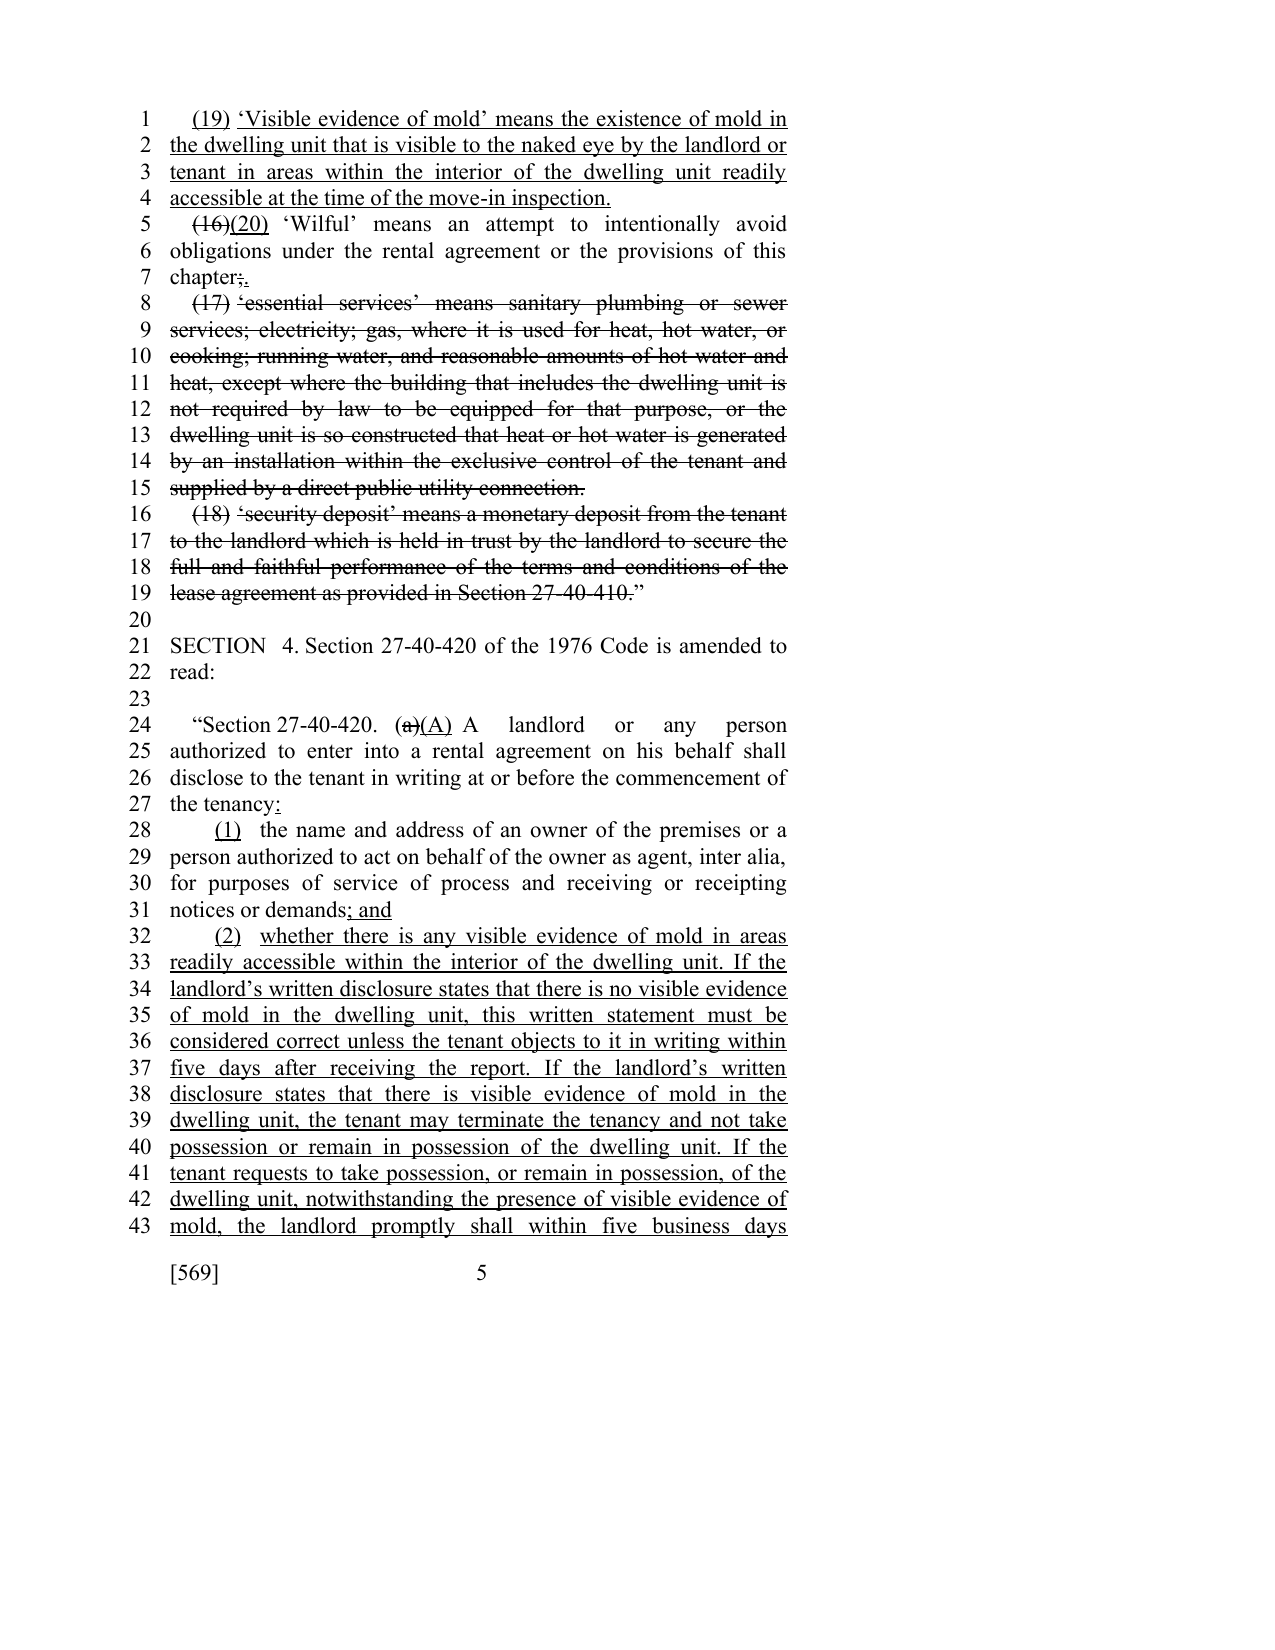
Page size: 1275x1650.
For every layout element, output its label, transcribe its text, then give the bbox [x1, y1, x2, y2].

text (19) ‘Visible evidence of mold’ means the existence of mold in the dwelling unit that is visible to the naked eye by the landlord or tenant in areas within the interior of the dwelling unit readily accessible at the time of the move-in inspection. [169, 155, 787, 181]
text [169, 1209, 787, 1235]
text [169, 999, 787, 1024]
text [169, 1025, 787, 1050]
text SECTION 4. Section 27-40-420 of the 1976 Code is amended to read: [169, 632, 787, 685]
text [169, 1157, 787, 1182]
text “Section 27-40-420. (a)(A) A landlord or any person authorized to enter into a rental agreement on his behalf shall disclose to the tenant in writing at or before the commencement of the tenancy: [169, 711, 787, 817]
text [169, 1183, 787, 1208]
text (16)(20) ‘Wilful’ means an attempt to intentionally avoid obligations under the rental agreement or the provisions of this chapter;. [169, 210, 787, 289]
text (19) ‘Visible evidence of mold’ means the existence of mold in the dwelling unit that is visible to the naked eye by the landlord or tenant in areas within the interior of the dwelling unit readily accessible at the time of the move-in inspection. [169, 105, 787, 154]
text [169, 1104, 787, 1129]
text (19) ‘Visible evidence of mold’ means the existence of mold in the dwelling unit that is visible to the naked eye by the landlord or tenant in areas within the interior of the dwelling unit readily accessible at the time of the move-in inspection. [169, 182, 787, 210]
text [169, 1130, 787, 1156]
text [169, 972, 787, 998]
text (18) ‘security deposit’ means a monetary deposit from the tenant to the landlord which is held in trust by the landlord to secure the full and faithful performance of the terms and conditions of the lease agreement as provided in Section 27-40-410.” [169, 568, 787, 606]
text (1) the name and address of an owner of the premises or a person authorized to act on behalf of the owner as agent, inter alia, for purposes of service of process and receiving or receipting notices or demands; and [169, 817, 787, 922]
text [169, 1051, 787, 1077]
text (18) ‘security deposit’ means a monetary deposit from the tenant to the landlord which is held in trust by the landlord to secure the full and faithful performance of the terms and conditions of the lease agreement as provided in Section 27-40-410.” [169, 542, 787, 567]
text (18) ‘security deposit’ means a monetary deposit from the tenant to the landlord which is held in trust by the landlord to secure the full and faithful performance of the terms and conditions of the lease agreement as provided in Section 27-40-410.” [169, 500, 787, 541]
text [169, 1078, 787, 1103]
